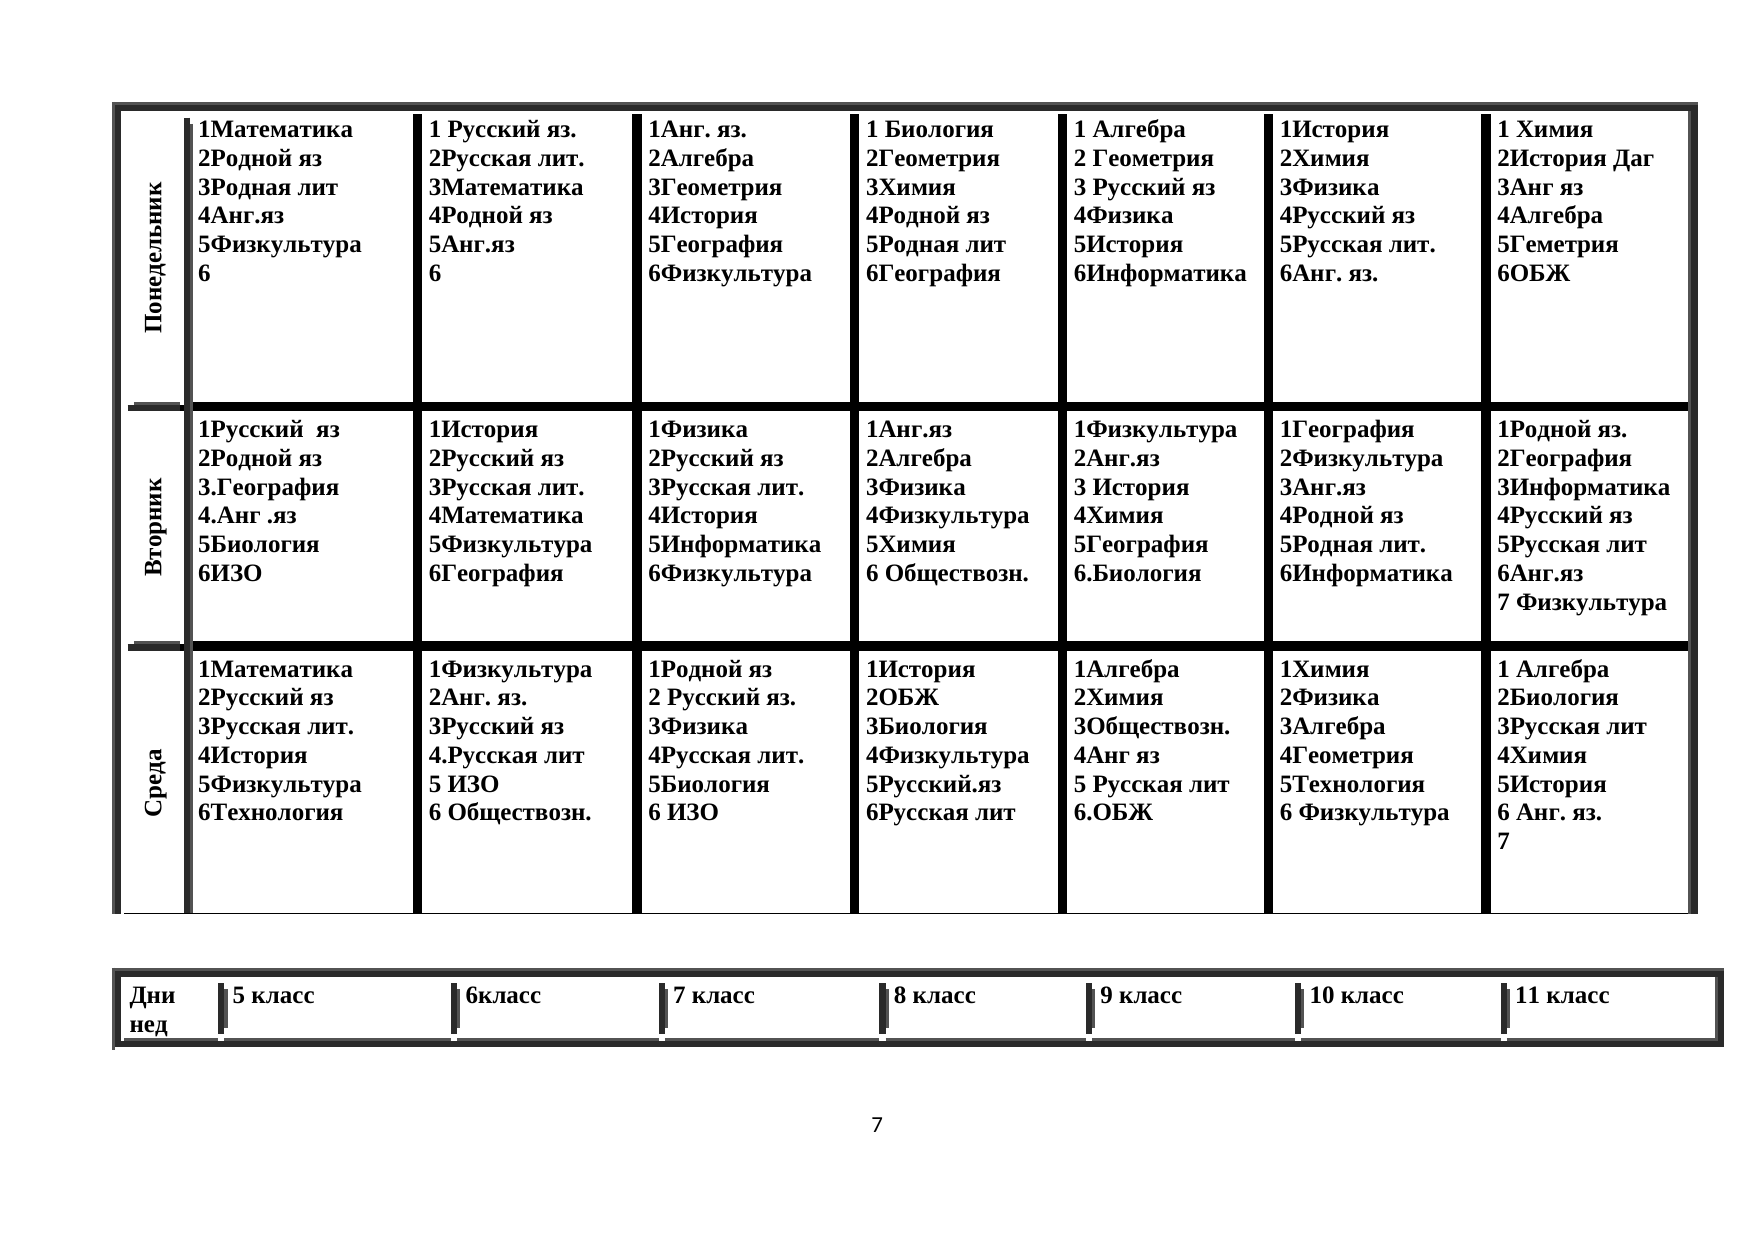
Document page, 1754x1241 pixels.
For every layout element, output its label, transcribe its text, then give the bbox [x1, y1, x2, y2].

table_cell 1Математика 2Родной яз 3Родная лит 4Анг.яз 5Физкультура 6 [187, 111, 413, 402]
table_cell 1Физкультура 2Анг. яз. 3Русский яз 4.Русская лит 5 ИЗО 6 Обществозн. [422, 651, 632, 912]
table_header Дни нед [124, 977, 221, 1037]
table_cell 1Математика 2Русский яз 3Русская лит. 4История 5Физкультура 6Технология [193, 651, 413, 912]
table_header 9 класс [1089, 977, 1298, 1037]
table_cell 1Родной яз. 2География 3Информатика 4Русский яз 5Русская лит 6Анг.яз 7 Физкультура [1491, 411, 1688, 641]
table_header 8 класс [883, 977, 1089, 1037]
table_cell 1История 2ОБЖ 3Биология 4Физкультура 5Русский.яз 6Русская лит [859, 651, 1058, 912]
table_header 7 класс [662, 977, 882, 1037]
table_cell Вторник [121, 402, 180, 641]
table_cell 1Родной яз 2 Русский яз. 3Физика 4Русская лит. 5Биология 6 ИЗО [642, 651, 850, 912]
table_cell Среда [121, 641, 180, 912]
table_header 6класс [454, 977, 662, 1037]
table_cell 1Анг.яз 2Алгебра 3Физика 4Физкультура 5Химия 6 Обществозн. [859, 411, 1058, 641]
table_cell 1 Русский яз. 2Русская лит. 3Математика 4Родной яз 5Анг.яз 6 [422, 114, 632, 402]
table_cell Понедельник [124, 111, 187, 402]
table_cell 1История 2Русский яз 3Русская лит. 4Математика 5Физкультура 6География [422, 411, 632, 641]
table_cell 1 Химия 2История Даг 3Анг яз 4Алгебра 5Геметрия 6ОБЖ [1491, 114, 1688, 402]
table_cell 1Алгебра 2Химия 3Обществозн. 4Анг яз 5 Русская лит 6.ОБЖ [1067, 651, 1264, 912]
table_cell 1География 2Физкультура 3Анг.яз 4Родной яз 5Родная лит. 6Информатика [1273, 411, 1481, 641]
table_cell 1Русский яз 2Родной яз 3.География 4.Анг .яз 5Биология 6ИЗО [193, 411, 413, 641]
table_cell 1 Биология 2Геометрия 3Химия 4Родной яз 5Родная лит 6География [859, 114, 1058, 402]
table_cell 1 Алгебра 2Биология 3Русская лит 4Химия 5История 6 Анг. яз. 7 [1491, 651, 1688, 912]
table_cell 1История 2Химия 3Физика 4Русский яз 5Русская лит. 6Анг. яз. [1273, 114, 1481, 402]
table_header 10 класс [1298, 977, 1504, 1037]
table_header 5 класс [221, 977, 454, 1037]
table_cell 1 Алгебра 2 Геометрия 3 Русский яз 4Физика 5История 6Информатика [1067, 114, 1264, 402]
table_cell 1Химия 2Физика 3Алгебра 4Геометрия 5Технология 6 Физкультура [1273, 651, 1481, 912]
table_header 11 класс [1504, 977, 1715, 1037]
table_cell 1Физика 2Русский яз 3Русская лит. 4История 5Информатика 6Физкультура [642, 411, 850, 641]
table_cell 1Физкультура 2Анг.яз 3 История 4Химия 5География 6.Биология [1067, 411, 1264, 641]
table_cell 1Анг. яз. 2Алгебра 3Геометрия 4История 5География 6Физкультура [642, 114, 850, 402]
